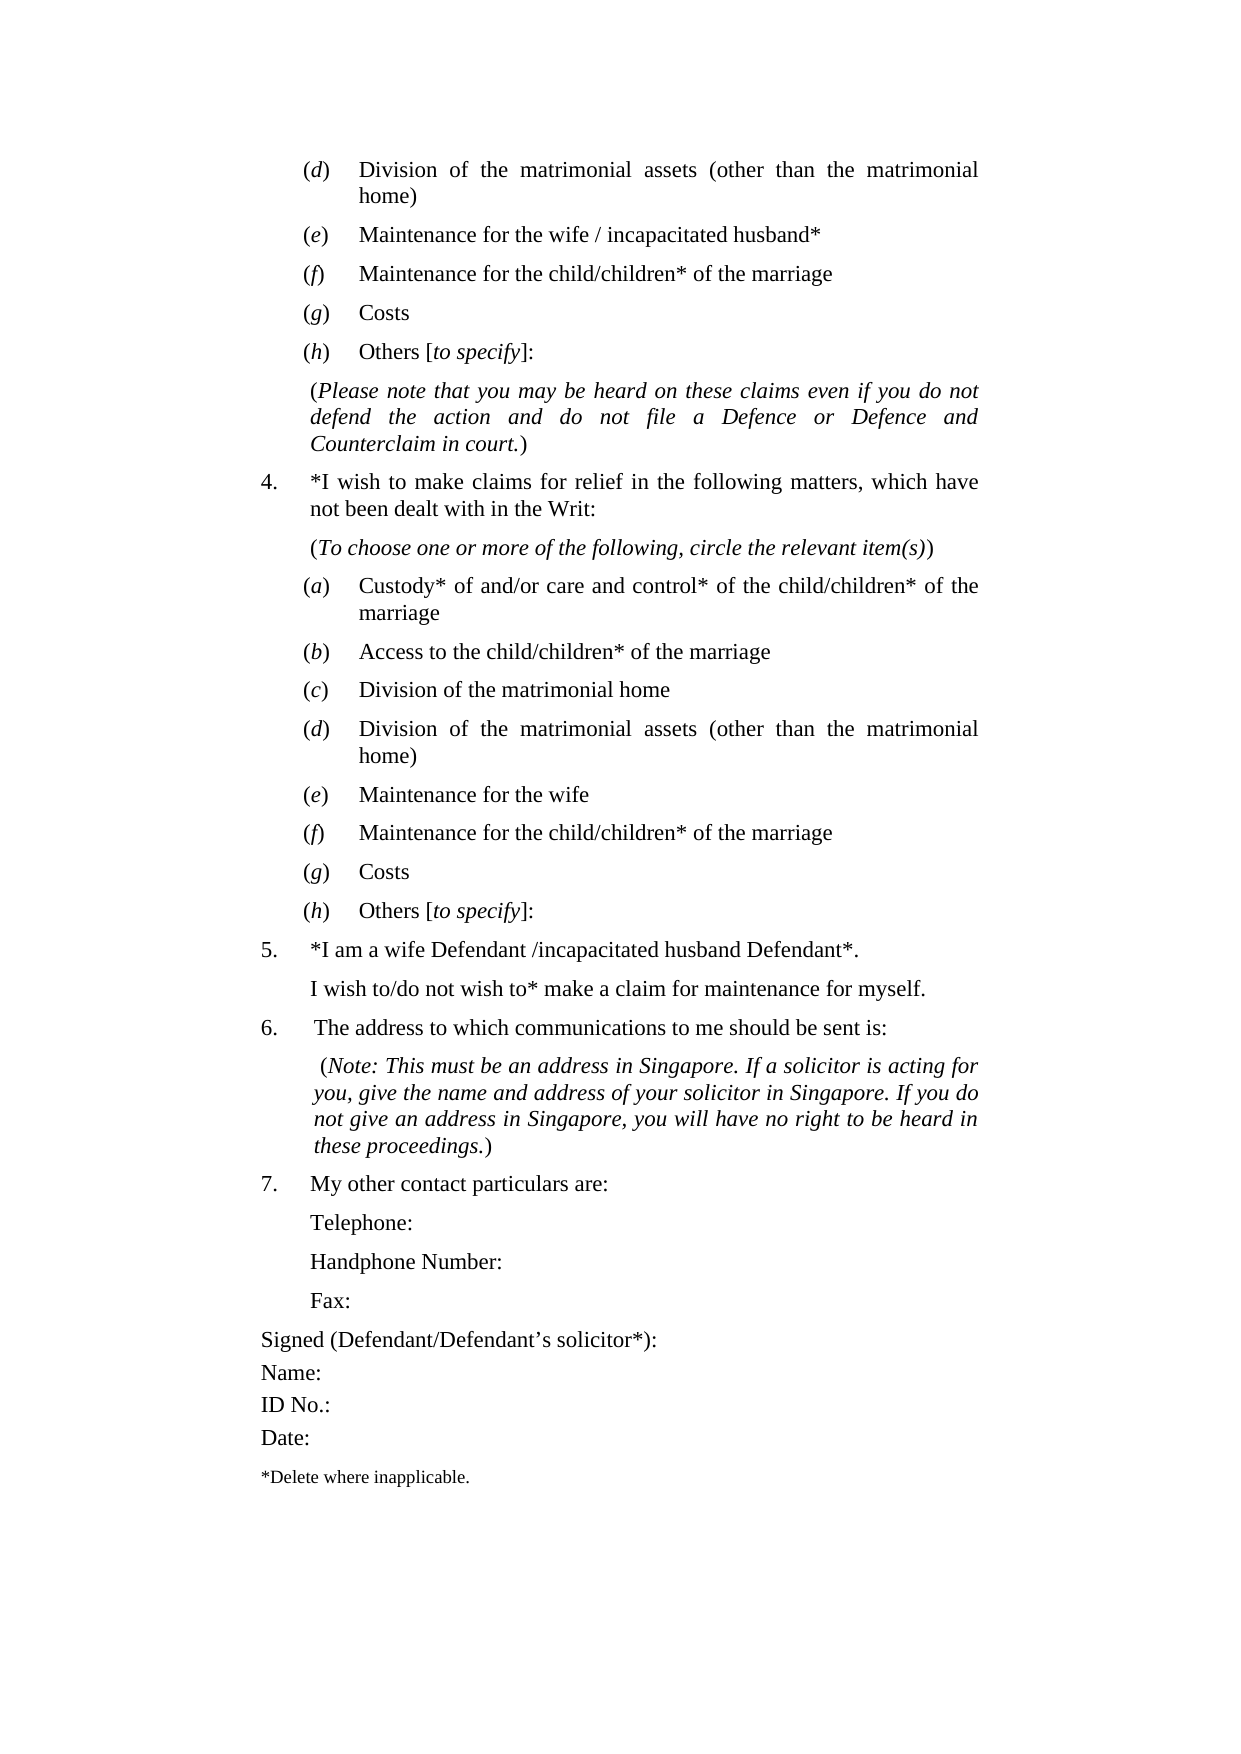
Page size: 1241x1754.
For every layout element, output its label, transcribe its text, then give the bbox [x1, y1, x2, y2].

table_cell (g) Costs [249, 852, 991, 891]
table_cell I wish to/do not wish to* make a claim for maintenance for myself. [249, 969, 991, 1007]
table_cell (h) Others [to specify]: [249, 332, 991, 371]
table_cell (Please note that you may be heard on these claims even if you do not defend the action and do not file a Defence or Defence and Counterclaim in court.) [249, 371, 991, 462]
table_cell (To choose one or more of the following, circle the relevant item(s)) [249, 528, 991, 566]
table_cell (h) Others [to specify]: [249, 891, 991, 930]
table_cell (d) Division of the matrimonial assets (other than the matrimonial home) [249, 150, 991, 215]
table_cell Handphone Number: [249, 1242, 991, 1281]
table_cell (c) Division of the matrimonial home [249, 670, 991, 709]
table_cell (e) Maintenance for the wife / incapacitated husband* [249, 215, 991, 254]
table_cell (a) Custody* of and/or care and control* of the child/children* of the marriage [249, 566, 991, 631]
table_cell 4. *I wish to make claims for relief in the following matters, which have not been dealt with in the Writ: [249, 462, 991, 527]
table_cell 7. My other contact particulars are: [249, 1164, 991, 1203]
table_cell Telephone: [249, 1203, 991, 1242]
table_cell *Delete where inapplicable. [249, 1456, 991, 1495]
table_cell (f) Maintenance for the child/children* of the marriage [249, 254, 991, 293]
table_cell (b) Access to the child/children* of the marriage [249, 631, 991, 670]
table_cell 5. *I am a wife Defendant /incapacitated husband Defendant*. [249, 930, 991, 969]
table_cell 6. The address to which communications to me should be sent is: [249, 1008, 991, 1046]
table_cell (g) Costs [249, 293, 991, 332]
table_cell (Note: This must be an address in Singapore. If a solicitor is acting for you, give the name and address of your solicitor in Singapore. If you do not give an address in Singapore, you will have no right to be heard in these proceedings.) [249, 1046, 991, 1164]
table_cell Signed (Defendant/Defendant’s solicitor*): Name: ID No.: Date: [249, 1320, 991, 1456]
table_cell (d) Division of the matrimonial assets (other than the matrimonial home) [249, 709, 991, 774]
table_cell Fax: [249, 1281, 991, 1320]
table_cell (e) Maintenance for the wife [249, 774, 991, 813]
table_cell (f) Maintenance for the child/children* of the marriage [249, 813, 991, 852]
